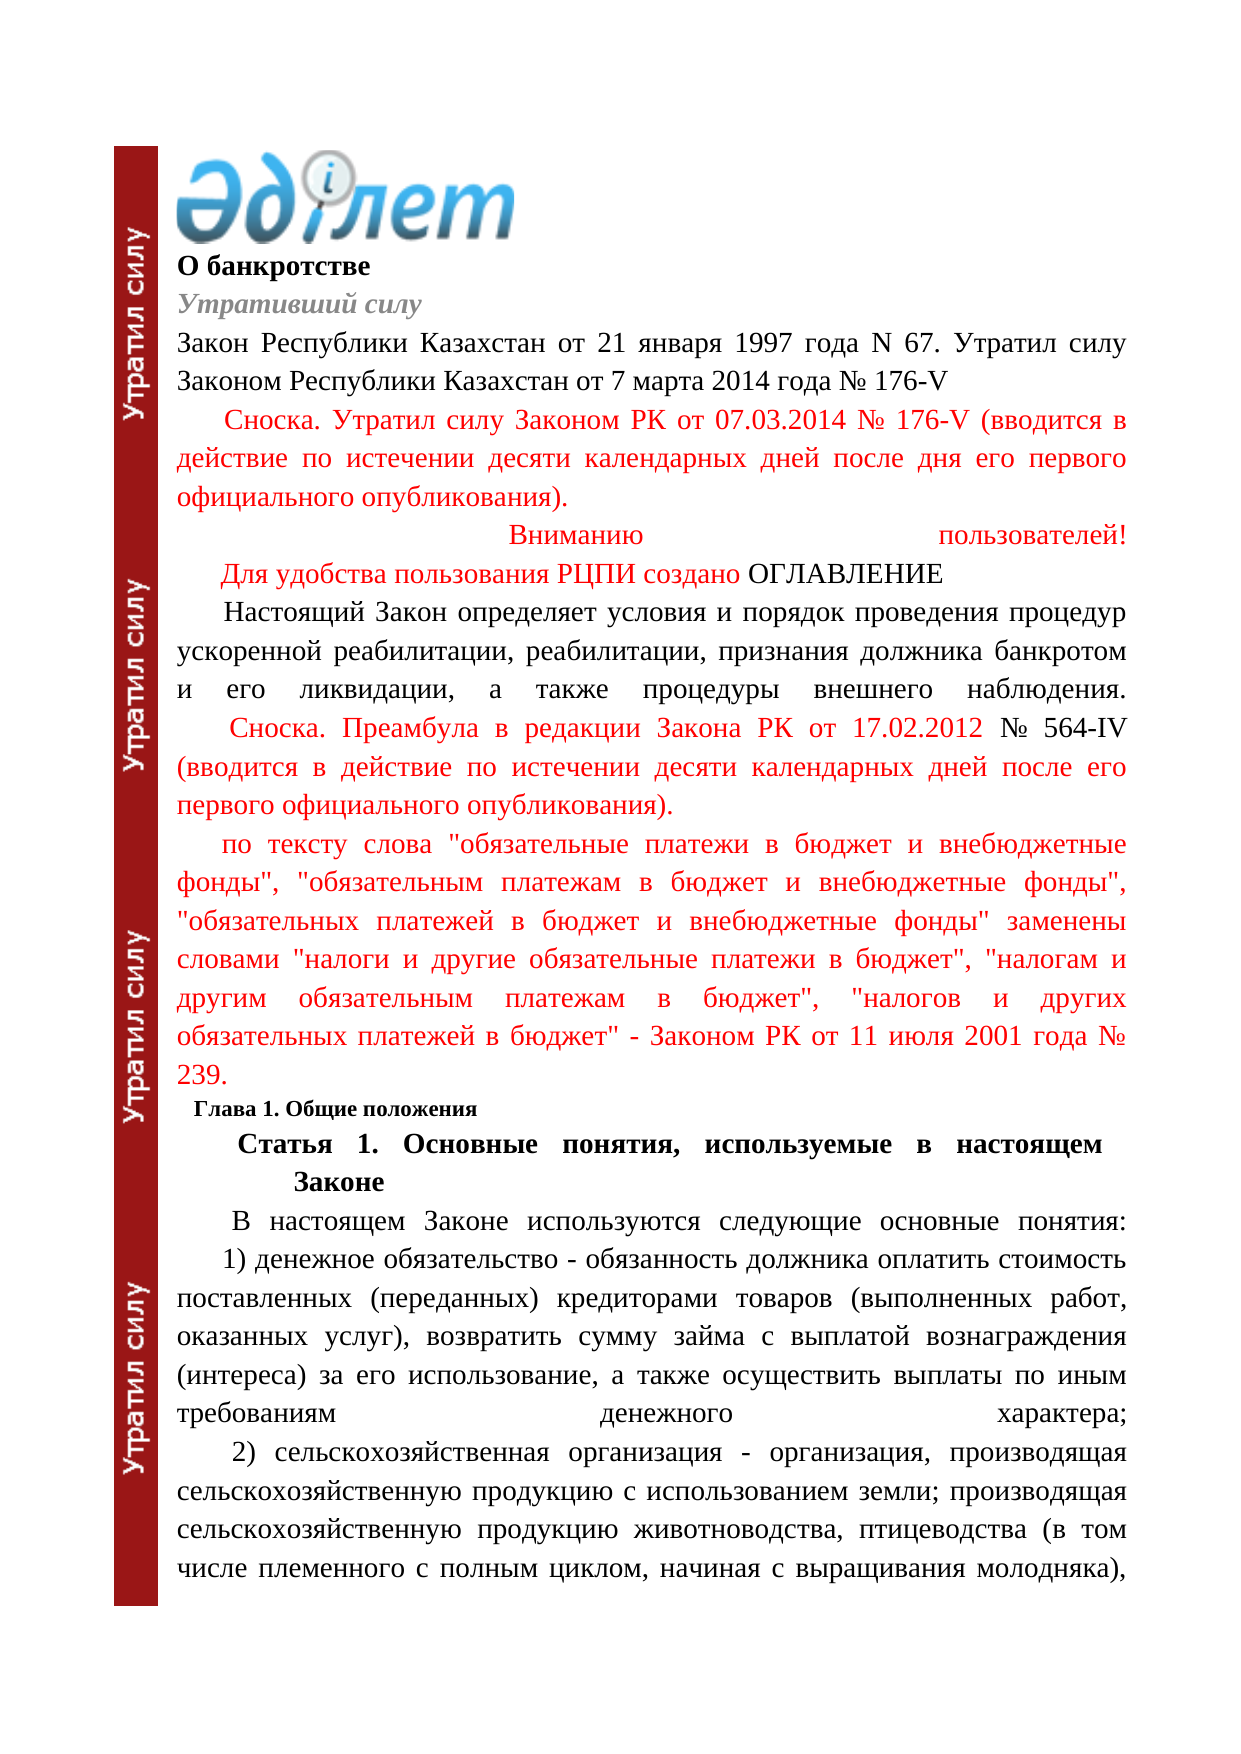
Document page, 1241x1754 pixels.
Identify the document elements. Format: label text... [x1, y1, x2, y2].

text Вниманию пользователей! Для удобства пользования РЦПИ создано ОГЛАВЛЕНИЕ [112, 517, 1128, 589]
text Закон Республики Казахстан от 21 января 1997 года N 67. Утратил силу Законом Республики Казахстан от 7 марта 2014 года № 176-V [112, 325, 1128, 397]
picture [114, 1091, 158, 1096]
text по тексту слова "обязательные платежи в бюджет и внебюджетные фонды", "обязательным платежам в бюджет и внебюджетные фонды", "обязательных платежей в бюджет и внебюджетные фонды" заменены словами "налоги и другие обязательные платежи в бюджет", "налогам и другим обязательным платежам в бюджет", "налогов и других обязательных платежей в бюджет" - Законом РК от 11 июля 2001 года № 239. [112, 826, 1128, 1091]
text Утративший силу [112, 286, 1128, 320]
picture [114, 512, 158, 517]
picture [114, 320, 158, 325]
picture [114, 1122, 158, 1126]
text Глава 1. Общие положения [112, 1096, 1128, 1122]
picture [114, 146, 158, 248]
picture [114, 1583, 158, 1606]
picture [114, 397, 158, 402]
text Настоящий Закон определяет условия и порядок проведения процедур ускоренной реабилитации, реабилитации, признания должника банкротом и его ликвидации, а также процедуры внешнего наблюдения. Сноска. Преамбула в редакции Закона РК от 17.02.2012 № 564-IV (вводится в действие по истечении десяти календарных дней после его первого официального опубликования). [112, 594, 1128, 821]
text Статья 1. Основные понятия, используемые в настоящем Законе [112, 1126, 1128, 1198]
picture [114, 1198, 158, 1203]
picture [176, 150, 515, 244]
picture [114, 821, 158, 826]
picture [114, 281, 158, 286]
text О банкротстве [112, 248, 1128, 281]
text Сноска. Утратил силу Законом РК от 07.03.2014 № 176-V (вводится в действие по истечении десяти календарных дней после дня его первого официального опубликования). [112, 402, 1128, 512]
picture [114, 589, 158, 594]
